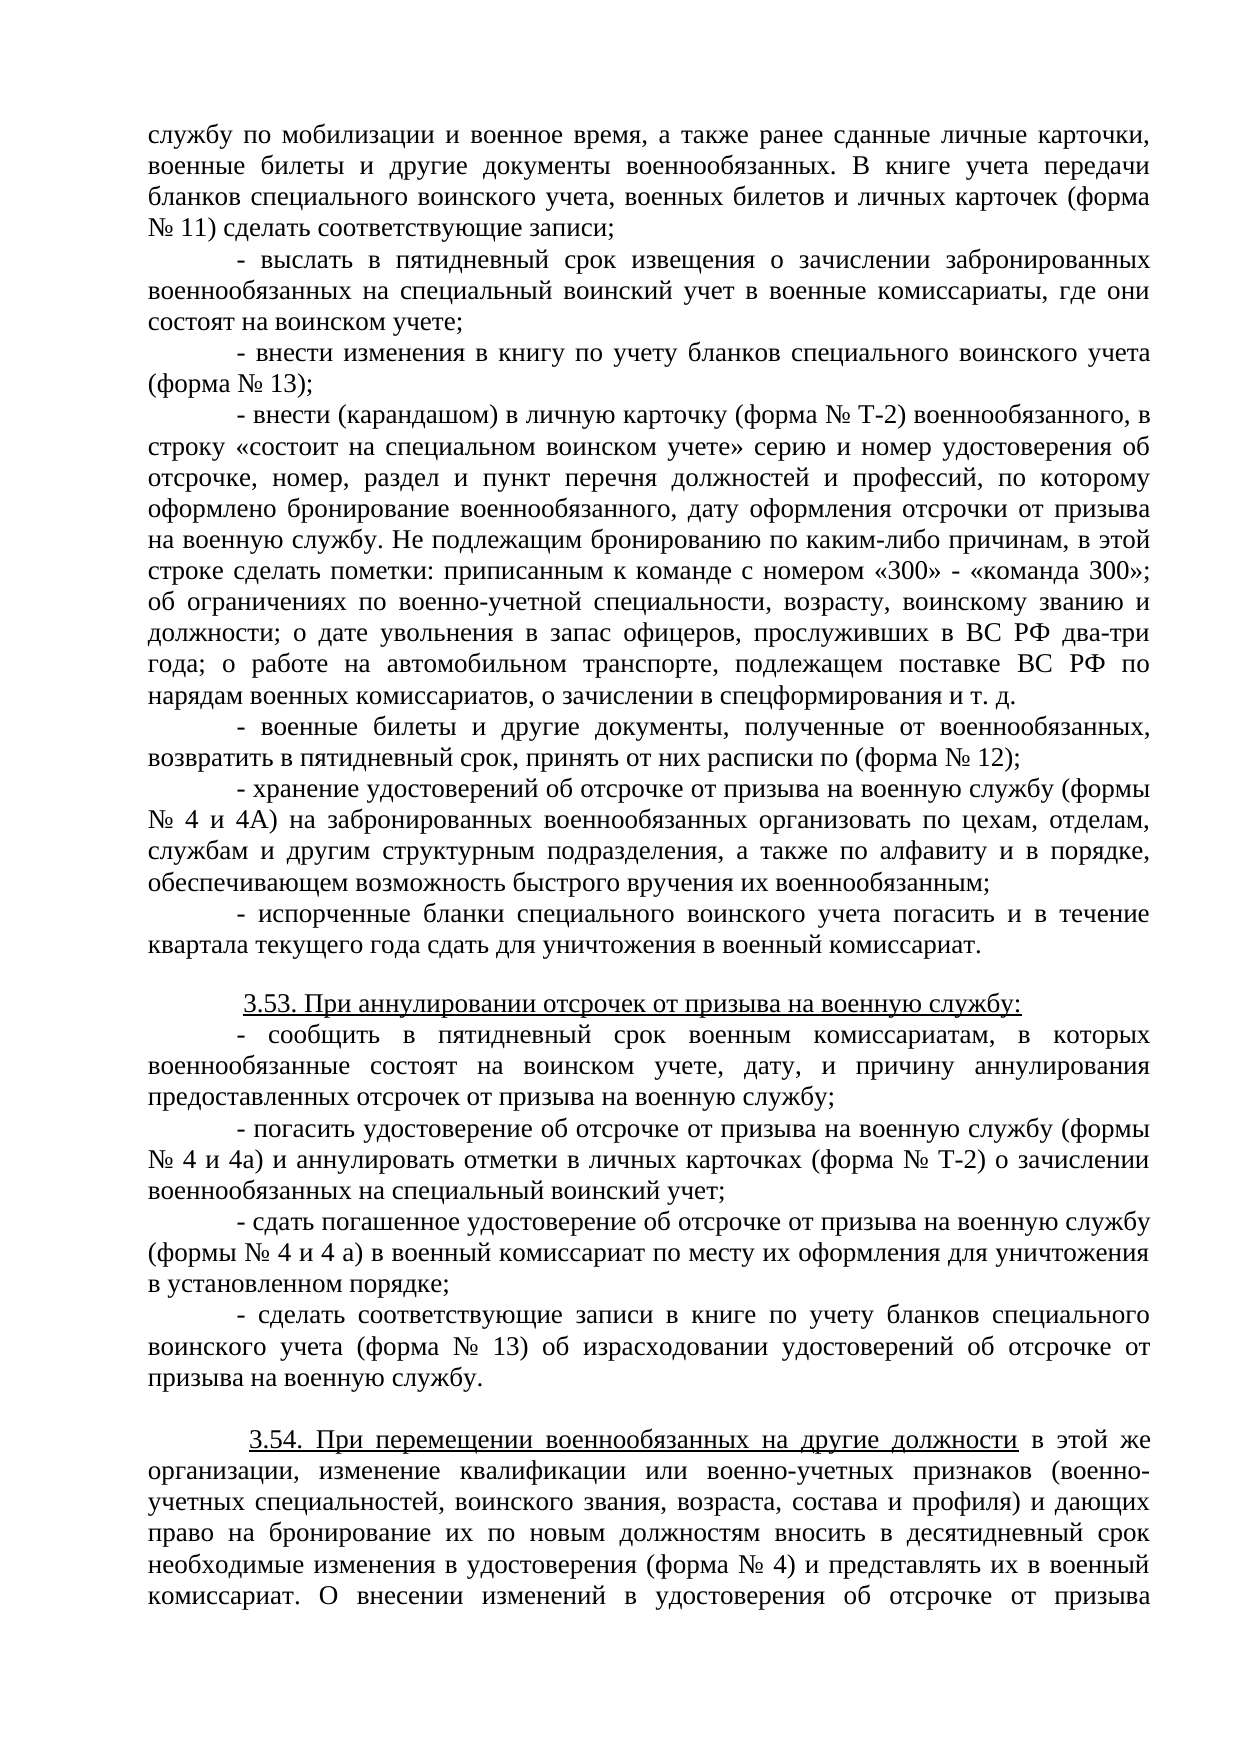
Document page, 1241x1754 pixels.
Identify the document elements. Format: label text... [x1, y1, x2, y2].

text - погасить удостоверение об отсрочке от призыва на военную службу (формы № 4 и 4а) и аннулировать отметки в личных карточках (форма № Т-2) о зачислении военнообязанных на специальный воинский учет; [148, 1112, 1152, 1205]
text 3.53. При аннулировании отсрочек от призыва на военную службу: [148, 987, 1152, 1018]
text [148, 1423, 1152, 1610]
text - сделать соответствующие записи в книге по учету бланков специального воинского учета (форма № 13) об израсходовании удостоверений об отсрочке от призыва на военную службу. [148, 1298, 1152, 1392]
text - внести изменения в книгу по учету бланков специального воинского учета (форма № 13); [148, 336, 1152, 398]
text - испорченные бланки специального воинского учета погасить и в течение квартала текущего года сдать для уничтожения в военный комиссариат. [148, 897, 1152, 959]
text - сообщить в пятидневный срок военным комиссариатам, в которых военнообязанные состоят на воинском учете, дату, и причину аннулирования предоставленных отсрочек от призыва на военную службу; [148, 1018, 1152, 1112]
text - хранение удостоверений об отсрочке от призыва на военную службу (формы № 4 и 4А) на забронированных военнообязанных организовать по цехам, отделам, службам и другим структурным подразделения, а также по алфавиту и в порядке, обеспечивающем возможность быстрого вручения их военнообязанным; [148, 772, 1152, 897]
text - выслать в пятидневный срок извещения о зачислении забронированных военнообязанных на специальный воинский учет в военные комиссариаты, где они состоят на воинском учете; [148, 243, 1152, 336]
text - сдать погашенное удостоверение об отсрочке от призыва на военную службу (формы № 4 и 4 а) в военный комиссариат по месту их оформления для уничтожения в установленном порядке; [148, 1205, 1152, 1298]
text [148, 118, 1152, 243]
text - военные билеты и другие документы, полученные от военнообязанных, возвратить в пятидневный срок, принять от них расписки по (форма № 12); [148, 710, 1152, 772]
text - внести (карандашом) в личную карточку (форма № Т-2) военнообязанного, в строку «состоит на специальном воинском учете» серию и номер удостоверения об отсрочке, номер, раздел и пункт перечня должностей и профессий, по которому оформлено бронирование военнообязанного, дату оформления отсрочки от призыва на военную службу. Не подлежащим бронированию по каким-либо причинам, в этой строке сделать пометки: приписанным к команде с номером «300» - «команда 300»; об ограничениях по военно-учетной специальности, возрасту, воинскому званию и должности; о дате увольнения в запас офицеров, прослуживших в ВС РФ два-три года; о работе на автомобильном транспорте, подлежащем поставке ВС РФ по нарядам военных комиссариатов, о зачислении в спецформирования и т. д. [148, 398, 1152, 710]
